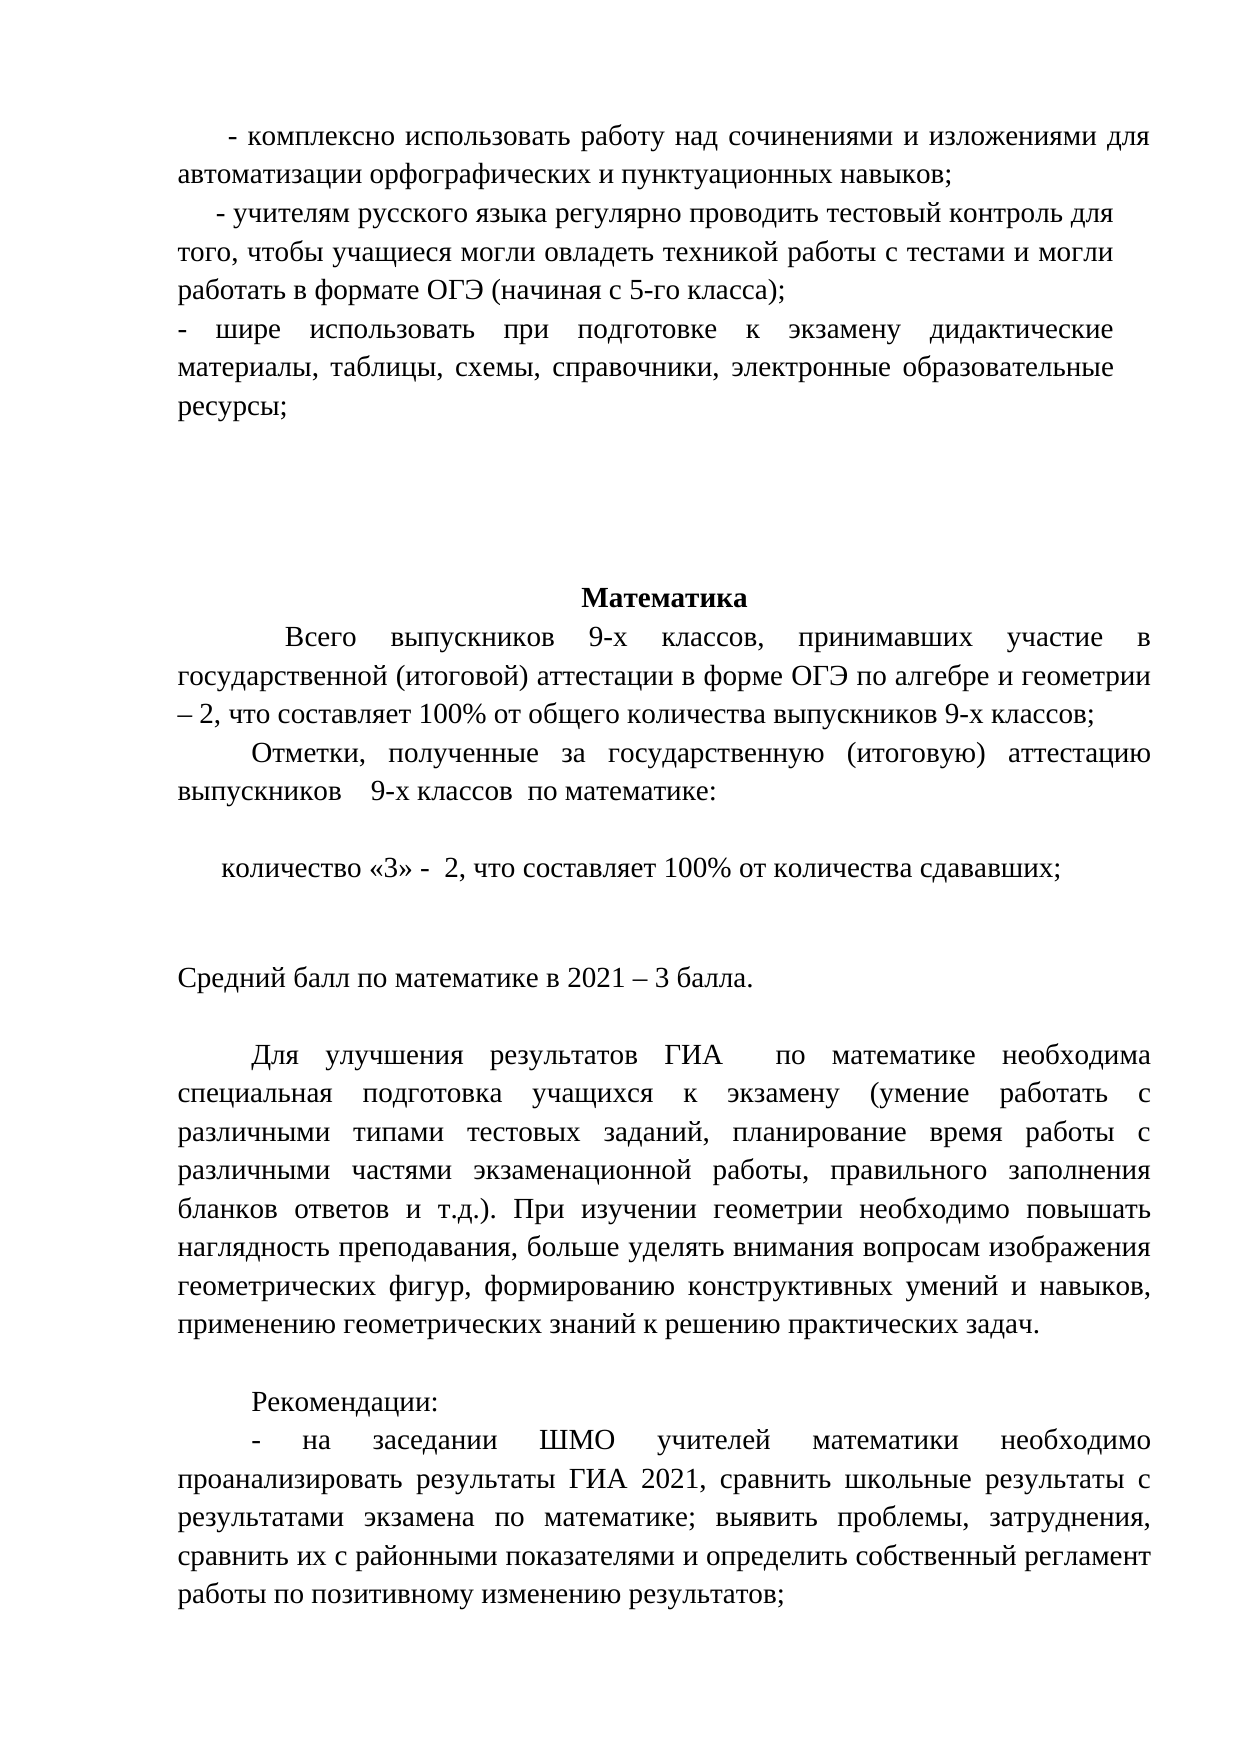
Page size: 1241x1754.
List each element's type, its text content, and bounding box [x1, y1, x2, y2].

text Рекомендации: [177, 1384, 1152, 1417]
text - на заседании ШМО учителей математики необходимо проанализировать результаты ГИА 2021, сравнить школьные результаты с результатами экзамена по математике; выявить проблемы, затруднения, сравнить их с районными показателями и определить собственный регламент работы по позитивному изменению результатов; [177, 1422, 1152, 1610]
text - учителям русского языка регулярно проводить тестовый контроль для того, чтобы учащиеся могли овладеть техникой работы с тестами и могли работать в формате ОГЭ (начиная с 5-го класса); [177, 195, 1114, 306]
text Средний балл по математике в 2021 – 3 балла. [177, 960, 1152, 993]
text - комплексно использовать работу над сочинениями и изложениями для автоматизации орфографических и пунктуационных навыков; [177, 118, 1152, 190]
text Для улучшения результатов ГИА по математике необходима специальная подготовка учащихся к экзамену (умение работать с различными типами тестовых заданий, планирование время работы с различными частями экзаменационной работы, правильного заполнения бланков ответов и т.д.). При изучении геометрии необходимо повышать наглядность преподавания, больше уделять внимания вопросам изображения геометрических фигур, формированию конструктивных умений и навыков, применению геометрических знаний к решению практических задач. [177, 1037, 1152, 1340]
text Всего выпускников 9-х классов, принимавших участие в государственной (итоговой) аттестации в форме ОГЭ по алгебре и геометрии – 2, что составляет 100% от общего количества выпускников 9-х классов; [177, 619, 1152, 730]
text Отметки, полученные за государственную (итоговую) аттестацию выпускников 9-х классов по математике: [177, 735, 1152, 807]
text - шире использовать при подготовке к экзамену дидактические материалы, таблицы, схемы, справочники, электронные образовательные ресурсы; [177, 311, 1114, 421]
text Математика [177, 581, 1152, 614]
text количество «3» - 2, что составляет 100% от количества сдававших; [177, 850, 1152, 884]
